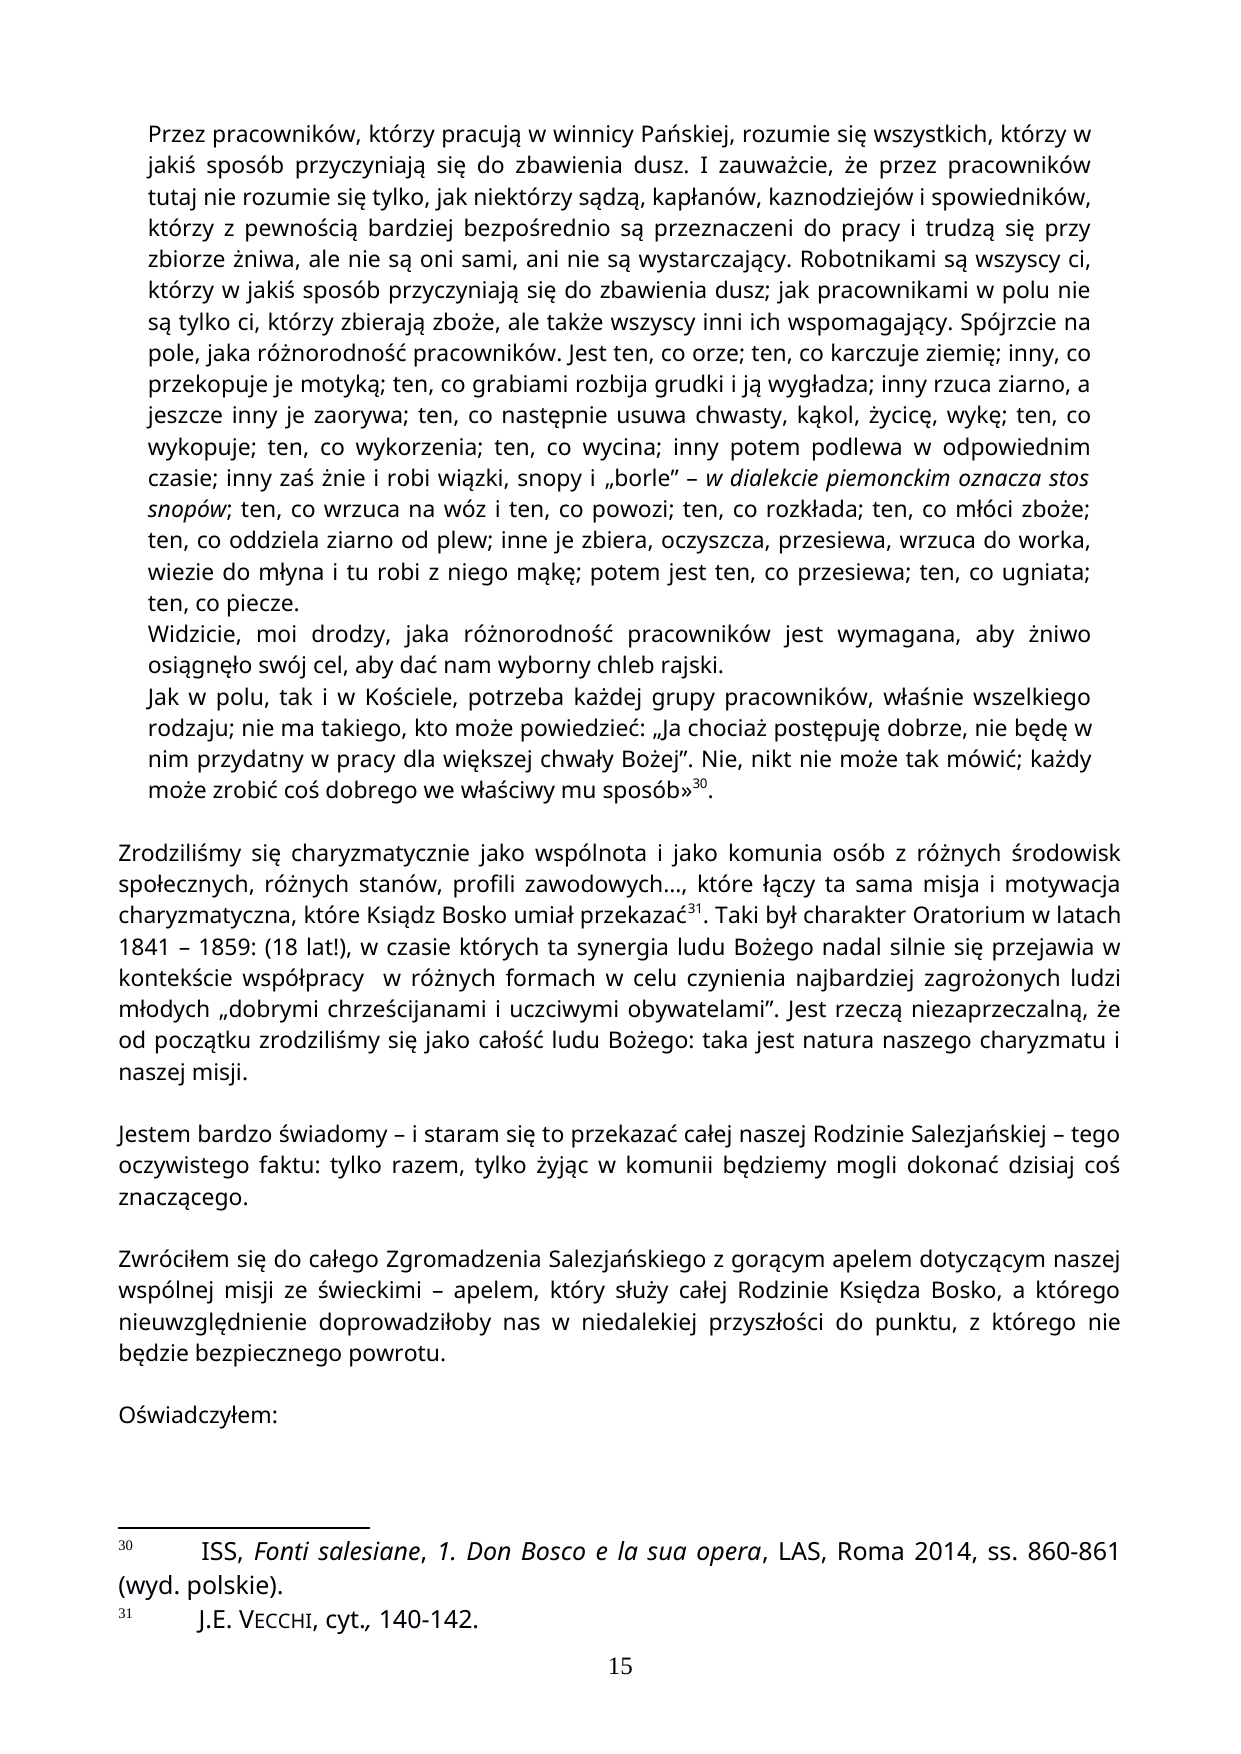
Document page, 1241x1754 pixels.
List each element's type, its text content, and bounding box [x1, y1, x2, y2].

list Widzicie, moi drodzy, jaka różnorodność pracowników jest wymagana, aby żniwo osiągnęło swój cel, aby dać nam wyborny chleb rajski. [148, 618, 1092, 681]
list Jak w polu, tak i w Kościele, potrzeba każdej grupy pracowników, właśnie wszelkiego rodzaju; nie ma takiego, kto może powiedzieć: „Ja chociaż postępuję dobrze, nie będę w nim przydatny w pracy dla większej chwały Bożej”. Nie, nikt nie może tak mówić; każdy może zrobić coś dobrego we właściwy mu sposób». [148, 681, 1092, 743]
list Oświadczyłem: [118, 1399, 1122, 1431]
list Przez pracowników, którzy pracują w winnicy Pańskiej, rozumie się wszystkich, którzy w jakiś sposób przyczyniają się do zbawienia dusz. I zauważcie, że przez pracowników tutaj nie rozumie się tylko, jak niektórzy sądzą, kapłanów, kaznodziejów i spowiedników, którzy z pewnością bardziej bezpośrednio są przeznaczeni do pracy i trudzą się przy zbiorze żniwa, ale nie są oni sami, ani nie są wystarczający. Robotnikami są wszyscy ci, którzy w jakiś sposób przyczyniają się do zbawienia dusz; jak pracownikami w polu nie są tylko ci, którzy zbierają zboże, ale także wszyscy inni ich wspomagający. Spójrzcie na pole, jaka różnorodność pracowników. Jest ten, co orze; ten, co karczuje ziemię; inny, co przekopuje je motyką; ten, co grabiami rozbija grudki i ją wygładza; inny rzuca ziarno, a jeszcze inny je zaorywa; ten, co następnie usuwa chwasty, kąkol, życicę, wykę; ten, co wykopuje; ten, co wykorzenia; ten, co wycina; inny potem podlewa w odpowiednim czasie; inny zaś żnie i robi wiązki, snopy i „borle” – w dialekcie piemonckim oznacza stos snopów; ten, co wrzuca na wóz i ten, co powozi; ten, co rozkłada; ten, co młóci zboże; ten, co oddziela ziarno od plew; inne je zbiera, oczyszcza, przesiewa, wrzuca do worka, wiezie do młyna i tu robi z niego mąkę; potem jest ten, co przesiewa; ten, co ugniata; ten, co piecze. [148, 118, 1092, 618]
list Zrodziliśmy się charyzmatycznie jako wspólnota i jako komunia osób z różnych środowisk społecznych, różnych stanów, profili zawodowych…, które łączy ta sama misja i motywacja charyzmatyczna, które Ksiądz Bosko umiał przekazać. Taki był charakter Oratorium w latach 1841 – 1859: (18 lat!), w czasie których ta synergia ludu Bożego nadal silnie się przejawia w kontekście współpracy w różnych formach w celu czynienia najbardziej zagrożonych ludzi młodych „dobrymi chrześcijanami i uczciwymi obywatelami”. Jest rzeczą niezaprzeczalną, że od początku zrodziliśmy się jako całość ludu Bożego: taka jest natura naszego charyzmatu i naszej misji. [118, 837, 1122, 1087]
list Zwróciłem się do całego Zgromadzenia Salezjańskiego z gorącym apelem dotyczącym naszej wspólnej misji ze świeckimi – apelem, który służy całej Rodzinie Księdza Bosko, a którego nieuwzględnienie doprowadziłoby nas w niedalekiej przyszłości do punktu, z którego nie będzie bezpiecznego powrotu. [118, 1243, 1122, 1368]
list Jestem bardzo świadomy – i staram się to przekazać całej naszej Rodzinie Salezjańskiej – tego oczywistego faktu: tylko razem, tylko żyjąc w komunii będziemy mogli dokonać dzisiaj coś znaczącego. [118, 1118, 1122, 1212]
